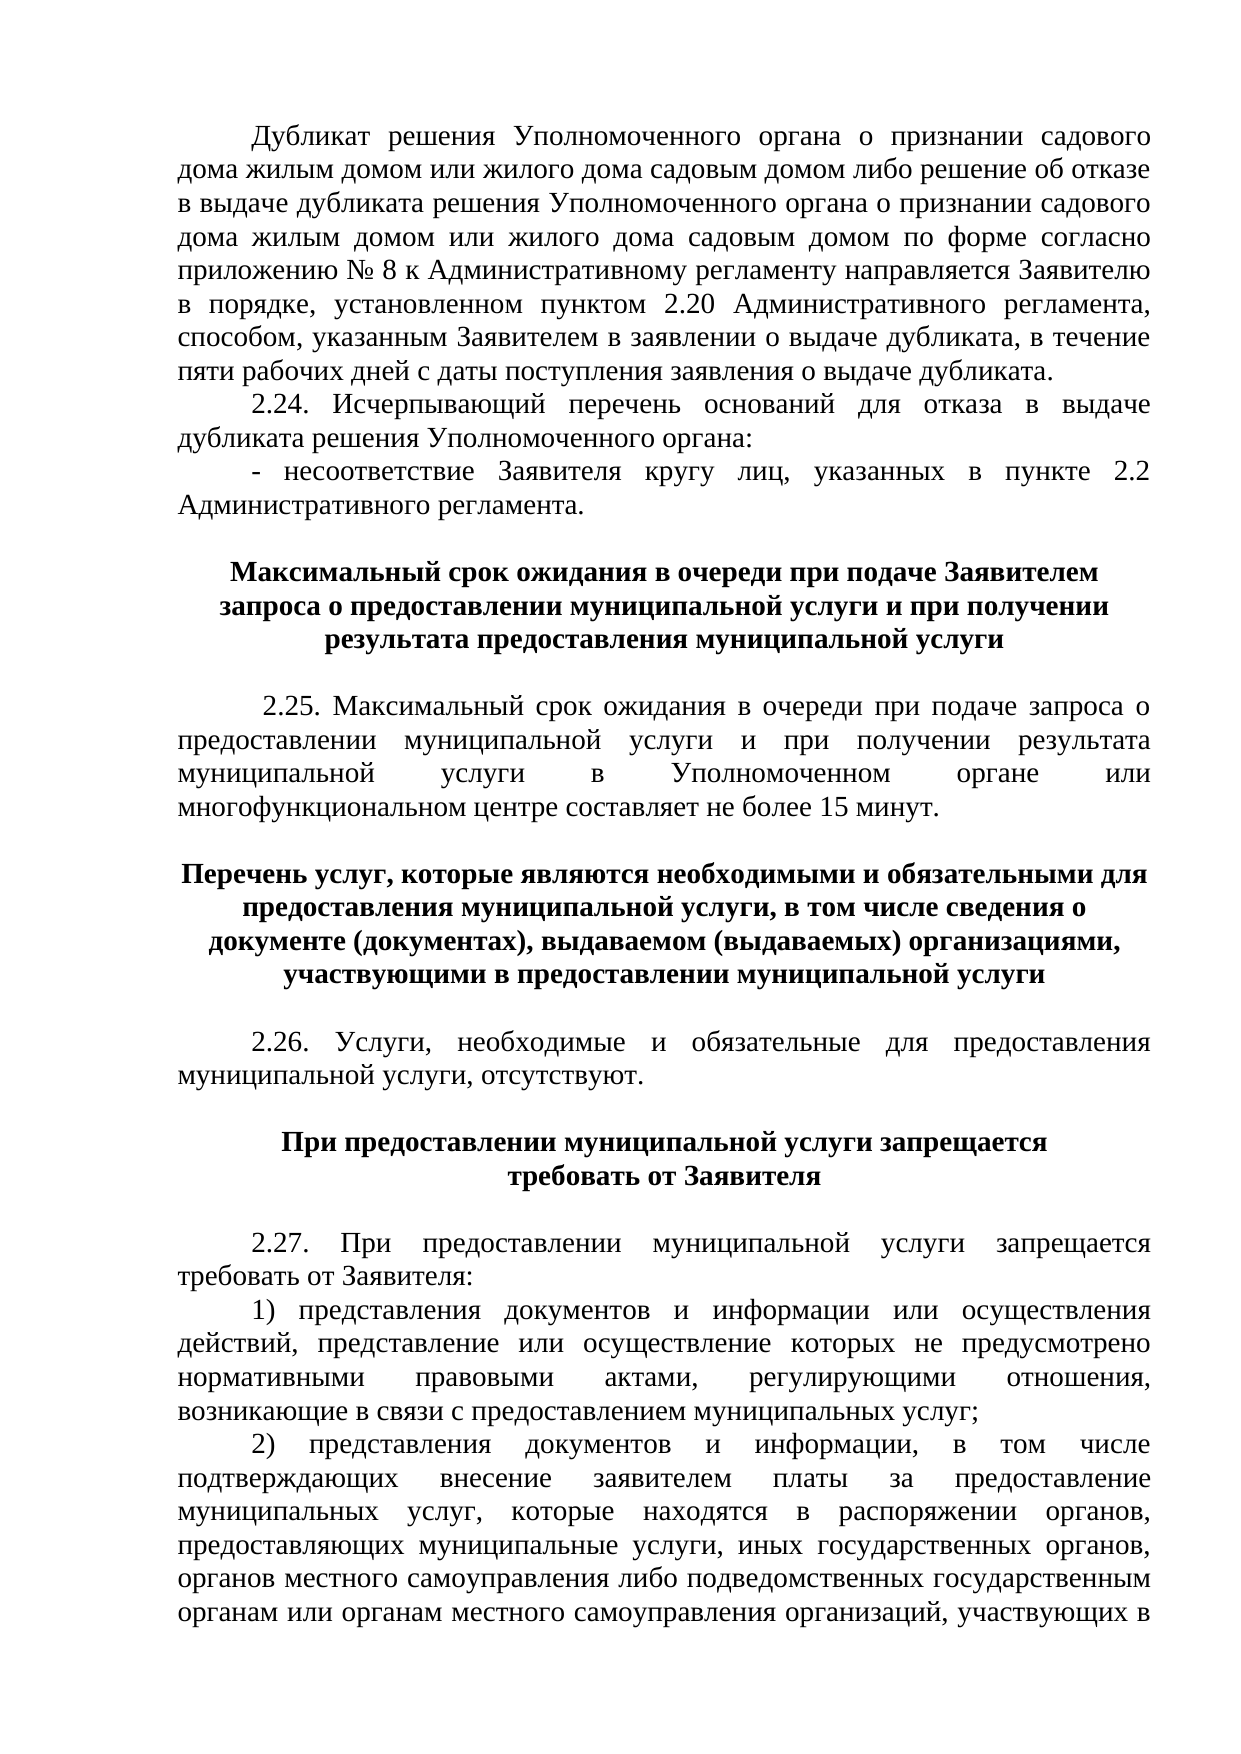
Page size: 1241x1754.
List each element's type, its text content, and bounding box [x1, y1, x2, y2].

text 2.27. При предоставлении муниципальной услуги запрещается требовать от Заявителя: [177, 1225, 1152, 1292]
text 1) представления документов и информации или осуществления действий, представление или осуществление которых не предусмотрено нормативными правовыми актами, регулирующими отношения, возникающие в связи с предоставлением муниципальных услуг; [177, 1292, 1152, 1426]
text 2.24. Исчерпывающий перечень оснований для отказа в выдаче дубликата решения Уполномоченного органа: [177, 386, 1152, 453]
text 2.25. Максимальный срок ожидания в очереди при подаче запроса о предоставлении муниципальной услуги и при получении результата муниципальной услуги в Уполномоченном органе или многофункциональном центре составляет не более 15 минут. [177, 688, 1152, 822]
text При предоставлении муниципальной услуги запрещается [177, 1124, 1152, 1158]
text Дубликат решения Уполномоченного органа о признании садового дома жилым домом или жилого дома садовым домом либо решение об отказе в выдаче дубликата решения Уполномоченного органа о признании садового дома жилым домом или жилого дома садовым домом по форме согласно приложению № 8 к Административному регламенту направляется Заявителю в порядке, установленном пунктом 2.20 Административного регламента, способом, указанным Заявителем в заявлении о выдаче дубликата, в течение пяти рабочих дней с даты поступления заявления о выдаче дубликата. [177, 118, 1152, 386]
text 2.26. Услуги, необходимые и обязательные для предоставления муниципальной услуги, отсутствуют. [177, 1024, 1152, 1091]
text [177, 1426, 1152, 1627]
text Максимальный срок ожидания в очереди при подаче Заявителем запроса о предоставлении муниципальной услуги и при получении результата предоставления муниципальной услуги [177, 554, 1152, 655]
text требовать от Заявителя [177, 1158, 1152, 1191]
text - несоответствие Заявителя кругу лиц, указанных в пункте 2.2 Административного регламента. [177, 453, 1152, 521]
text Перечень услуг, которые являются необходимыми и обязательными для предоставления муниципальной услуги, в том числе сведения о документе (документах), выдаваемом (выдаваемых) организациями, участвующими в предоставлении муниципальной услуги [177, 856, 1152, 990]
